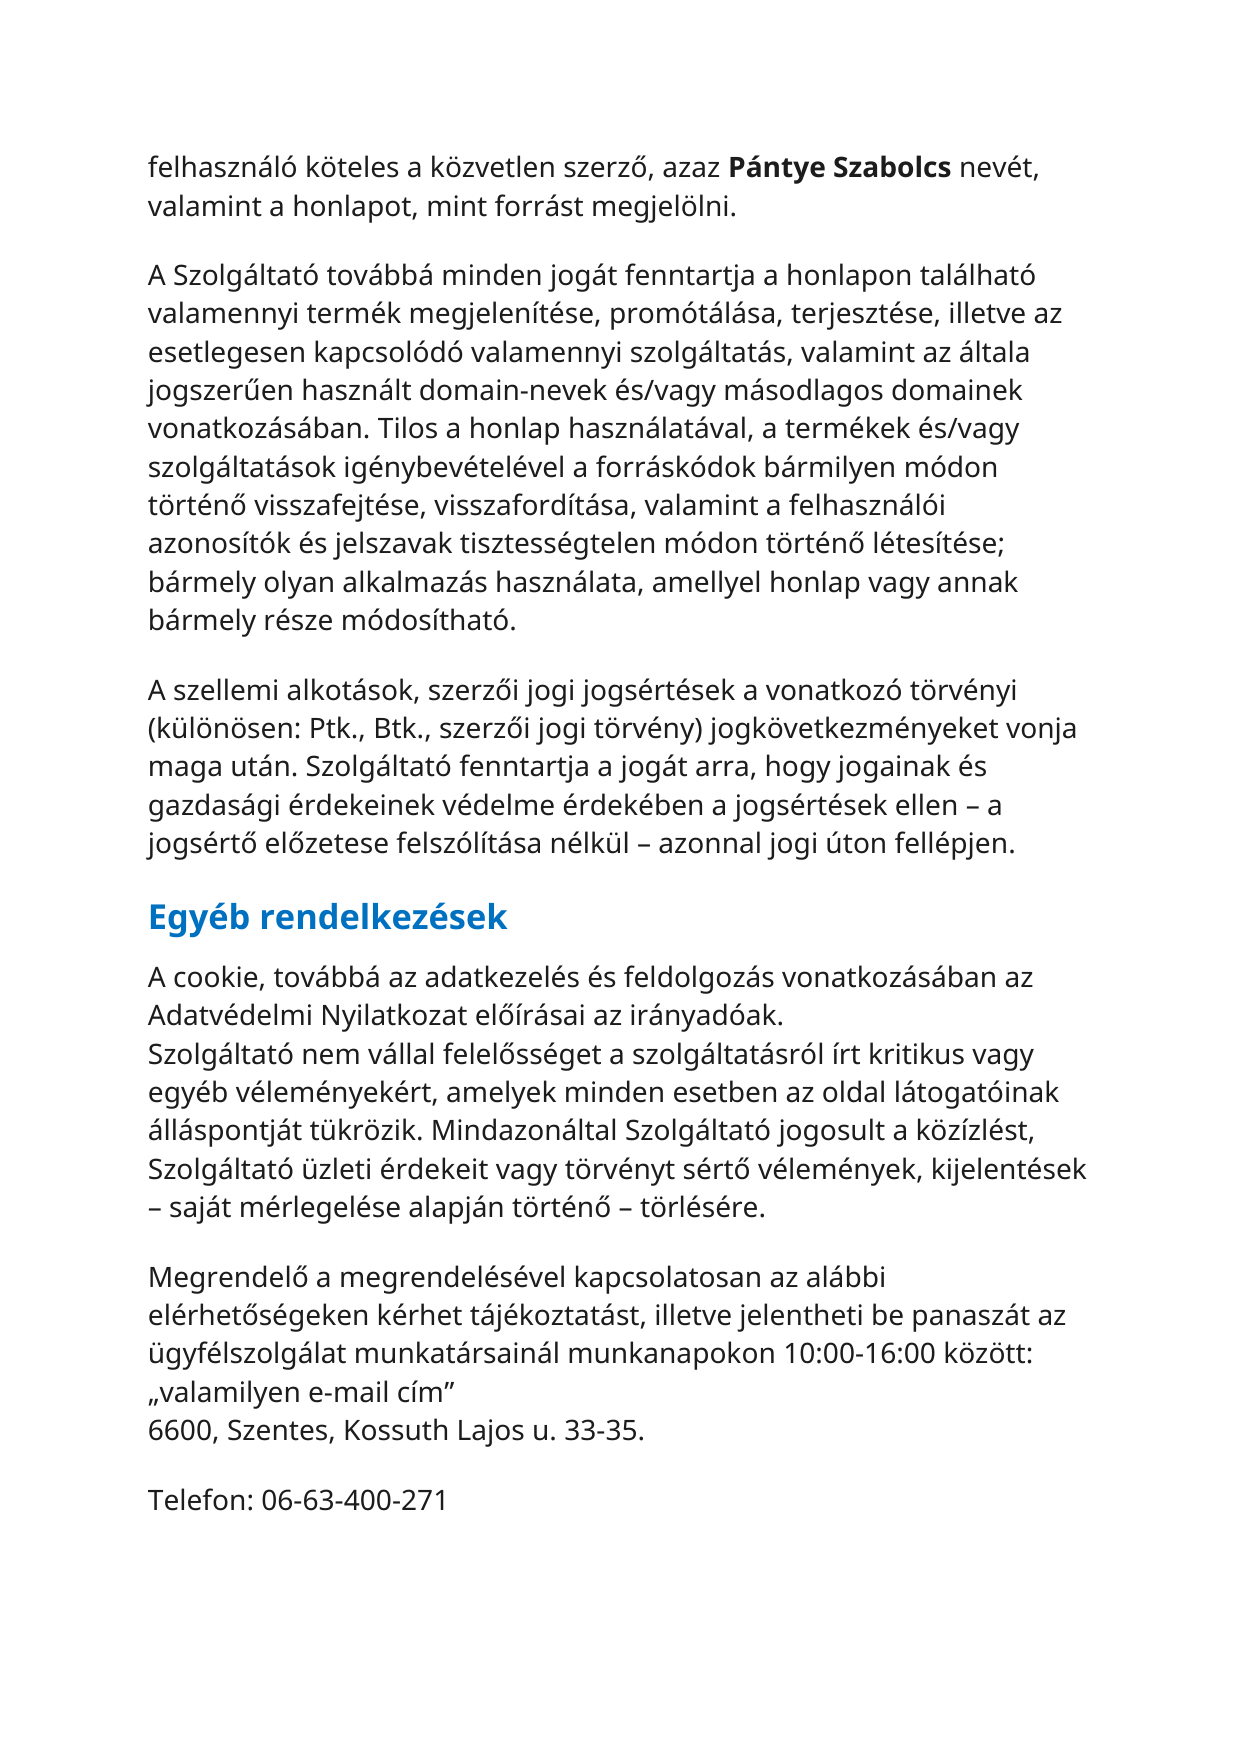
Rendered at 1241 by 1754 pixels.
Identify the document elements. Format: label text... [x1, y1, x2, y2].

text A szellemi alkotások, szerzői jogi jogsértések a vonatkozó törvényi (különösen: Ptk., Btk., szerzői jogi törvény) jogkövetkezményeket vonja maga után. Szolgáltató fenntartja a jogát arra, hogy jogainak és gazdasági érdekeinek védelme érdekében a jogsértések ellen – a jogsértő előzetese felszólítása nélkül – azonnal jogi úton fellépjen. [148, 670, 1093, 862]
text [148, 148, 1093, 224]
text A cookie, továbbá az adatkezelés és feldolgozás vonatkozásában az Adatvédelmi Nyilatkozat előírásai az irányadóak. Szolgáltató nem vállal felelősséget a szolgáltatásról írt kritikus vagy egyéb véleményekért, amelyek minden esetben az oldal látogatóinak álláspontját tükrözik. Mindazonáltal Szolgáltató jogosult a közízlést, Szolgáltató üzleti érdekeit vagy törvényt sértő vélemények, kijelentések – saját mérlegelése alapján történő – törlésére. [148, 957, 1093, 1226]
text Megrendelő a megrendelésével kapcsolatosan az alábbi elérhetőségeken kérhet tájékoztatást, illetve jelentheti be panaszát az ügyfélszolgálat munkatársainál munkanapokon 10:00-16:00 között: „valamilyen e-mail cím” 6600, Szentes, Kossuth Lajos u. 33-35. [148, 1257, 1093, 1449]
text A Szolgáltató továbbá minden jogát fenntartja a honlapon található valamennyi termék megjelenítése, promótálása, terjesztése, illetve az esetlegesen kapcsolódó valamennyi szolgáltatás, valamint az általa jogszerűen használt domain-nevek és/vagy másodlagos domainek vonatkozásában. Tilos a honlap használatával, a termékek és/vagy szolgáltatások igénybevételével a forráskódok bármilyen módon történő visszafejtése, visszafordítása, valamint a felhasználói azonosítók és jelszavak tisztességtelen módon történő létesítése; bármely olyan alkalmazás használata, amellyel honlap vagy annak bármely része módosítható. [148, 256, 1093, 639]
text Telefon: 06-63-400-271 [148, 1480, 1093, 1518]
text Egyéb rendelkezések [148, 893, 1093, 940]
